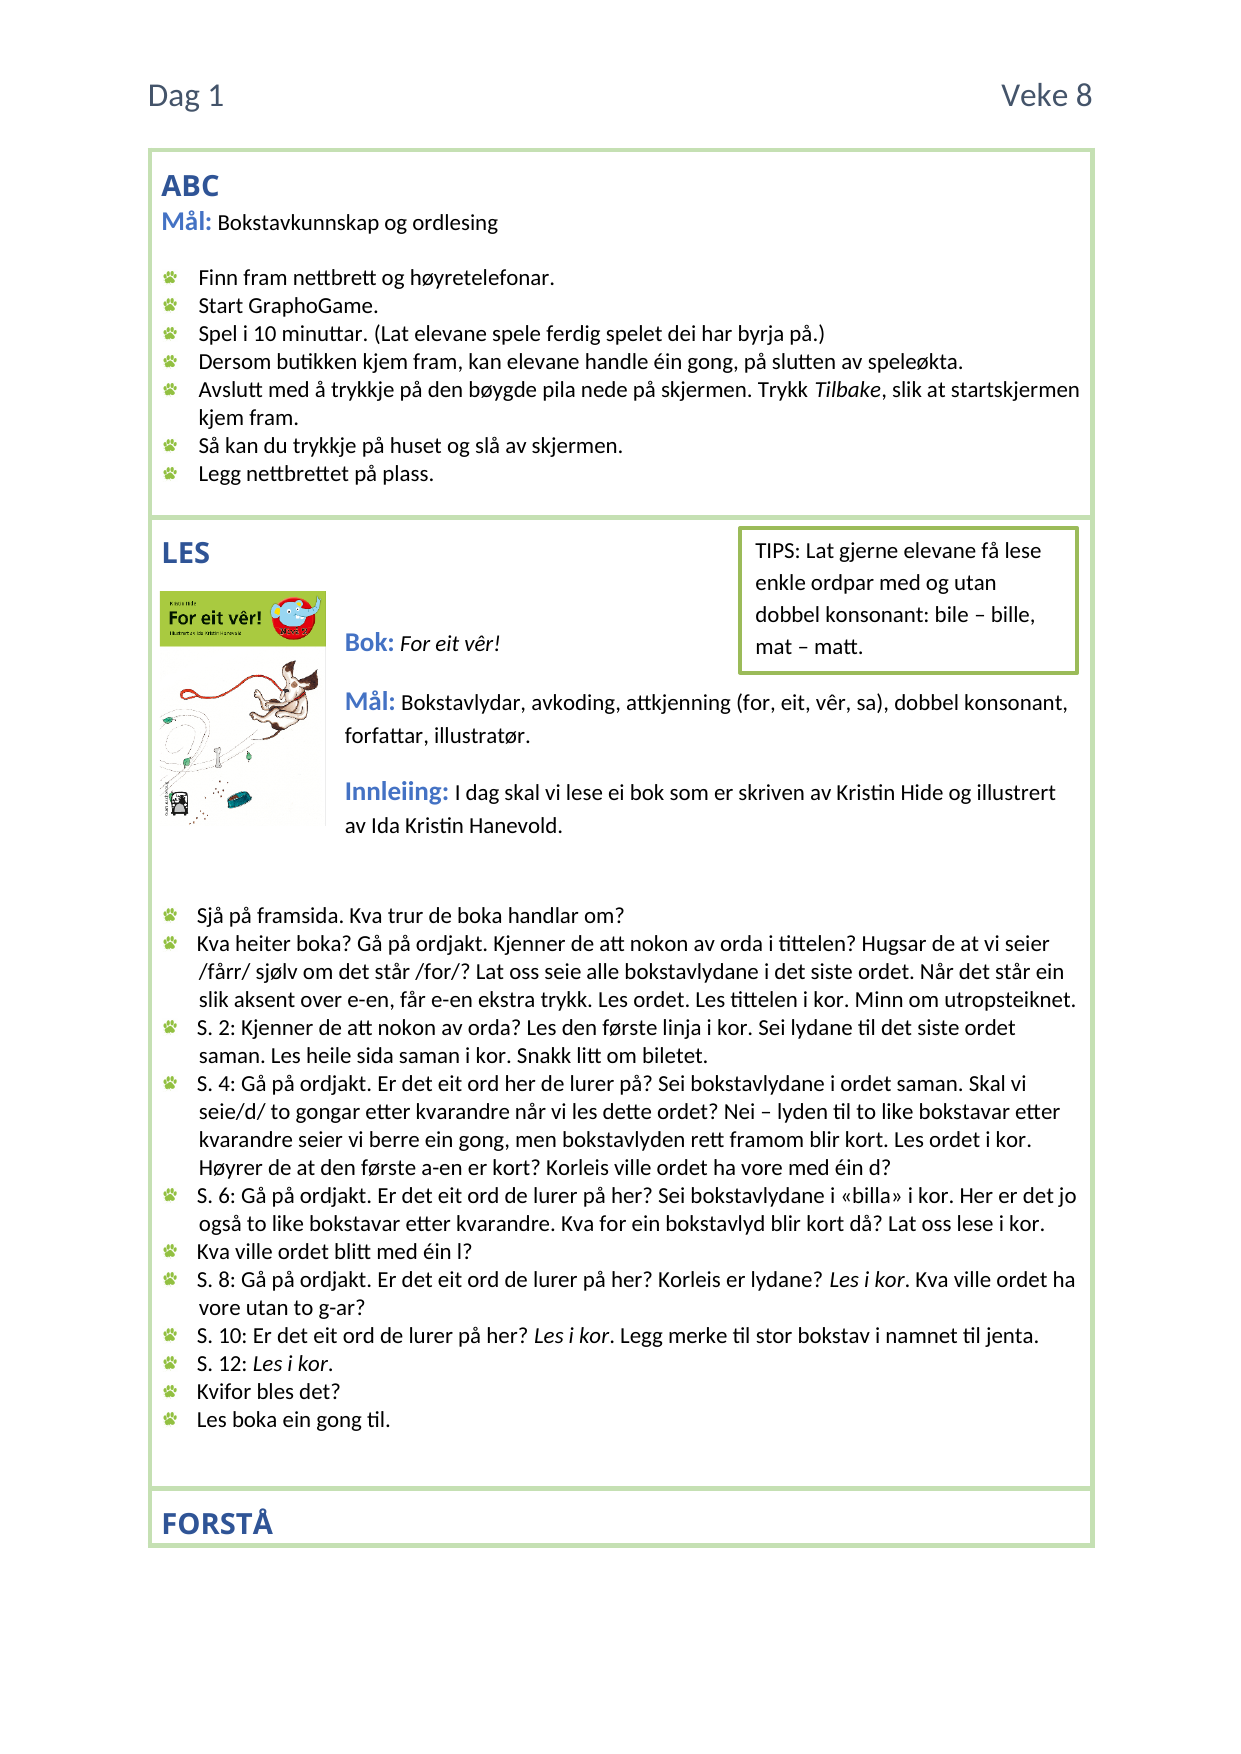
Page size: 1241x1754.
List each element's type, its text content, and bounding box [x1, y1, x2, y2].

picture [162, 934, 178, 952]
picture [162, 1354, 178, 1372]
picture [162, 1074, 178, 1092]
picture [162, 1242, 178, 1260]
picture [162, 1326, 178, 1344]
picture [162, 437, 178, 454]
picture [162, 1186, 178, 1204]
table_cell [152, 1491, 1090, 1543]
picture [162, 1270, 178, 1288]
picture [162, 269, 178, 286]
picture [162, 1383, 178, 1400]
picture [162, 465, 178, 482]
table_cell LES Bok: For eit vêr! Mål: Bokstavlydar, avkoding, attkjenning (for, eit, vêr, sa), dobbel konsonant, forfattar, illustratør. Innleiing: I dag skal vi lese ei bok som er skriven av Kristin Hide og illustrert av Ida Kristin Hanevold. Sjå på framsida. Kva trur de boka handlar om? Kva heiter boka? Gå på ordjakt. Kjenner de att nokon av orda i tittelen? Hugsar de at vi seier /fårr/ sjølv om det står /for/? Lat oss seie alle bokstavlydane i det siste ordet. Når det står ein slik aksent over e-en, får e-en ekstra trykk. Les ordet. Les tittelen i kor. Minn om utropsteiknet. S. 2: Kjenner de att nokon av orda? Les den første linja i kor. Sei lydane til det siste ordet saman. Les heile sida saman i kor. Snakk litt om biletet. S. 4: Gå på ordjakt. Er det eit ord her de lurer på? Sei bokstavlydane i ordet saman. Skal vi seie/d/ to gongar etter kvarandre når vi les dette ordet? Nei – lyden til to like bokstavar etter kvarandre seier vi berre ein gong, men bokstavlyden rett framom blir kort. Les ordet i kor. Høyrer de at den første a-en er kort? Korleis ville ordet ha vore med éin d? S. 6: Gå på ordjakt. Er det eit ord de lurer på her? Sei bokstavlydane i «billa» i kor. Her er det jo også to like bokstavar etter kvarandre. Kva for ein bokstavlyd blir kort då? Lat oss lese i kor. Kva ville ordet blitt med éin l? S. 8: Gå på ordjakt. Er det eit ord de lurer på her? Korleis er lydane? Les i kor. Kva ville ordet ha vore utan to g-ar? S. 10: Er det eit ord de lurer på her? Les i kor. Legg merke til stor bokstav i namnet til jenta. S. 12: Les i kor. Kvifor bles det? Les boka ein gong til. [152, 520, 1090, 1486]
picture [162, 1410, 178, 1428]
picture [159, 591, 326, 826]
picture [162, 296, 178, 314]
picture [162, 381, 178, 398]
picture [162, 353, 178, 370]
picture [162, 906, 178, 924]
table_header ABC Mål: Bokstavkunnskap og ordlesing Finn fram nettbrett og høyretelefonar. Start GraphoGame. Spel i 10 minuttar. (Lat elevane spele ferdig spelet dei har byrja på.) Dersom butikken kjem fram, kan elevane handle éin gong, på slutten av speleøkta. Avslutt med å trykkje på den bøygde pila nede på skjermen. Trykk Tilbake, slik at startskjermen kjem fram. Så kan du trykkje på huset og slå av skjermen. Legg nettbrettet på plass. [152, 152, 1090, 515]
picture [162, 1018, 178, 1036]
picture [162, 325, 178, 342]
